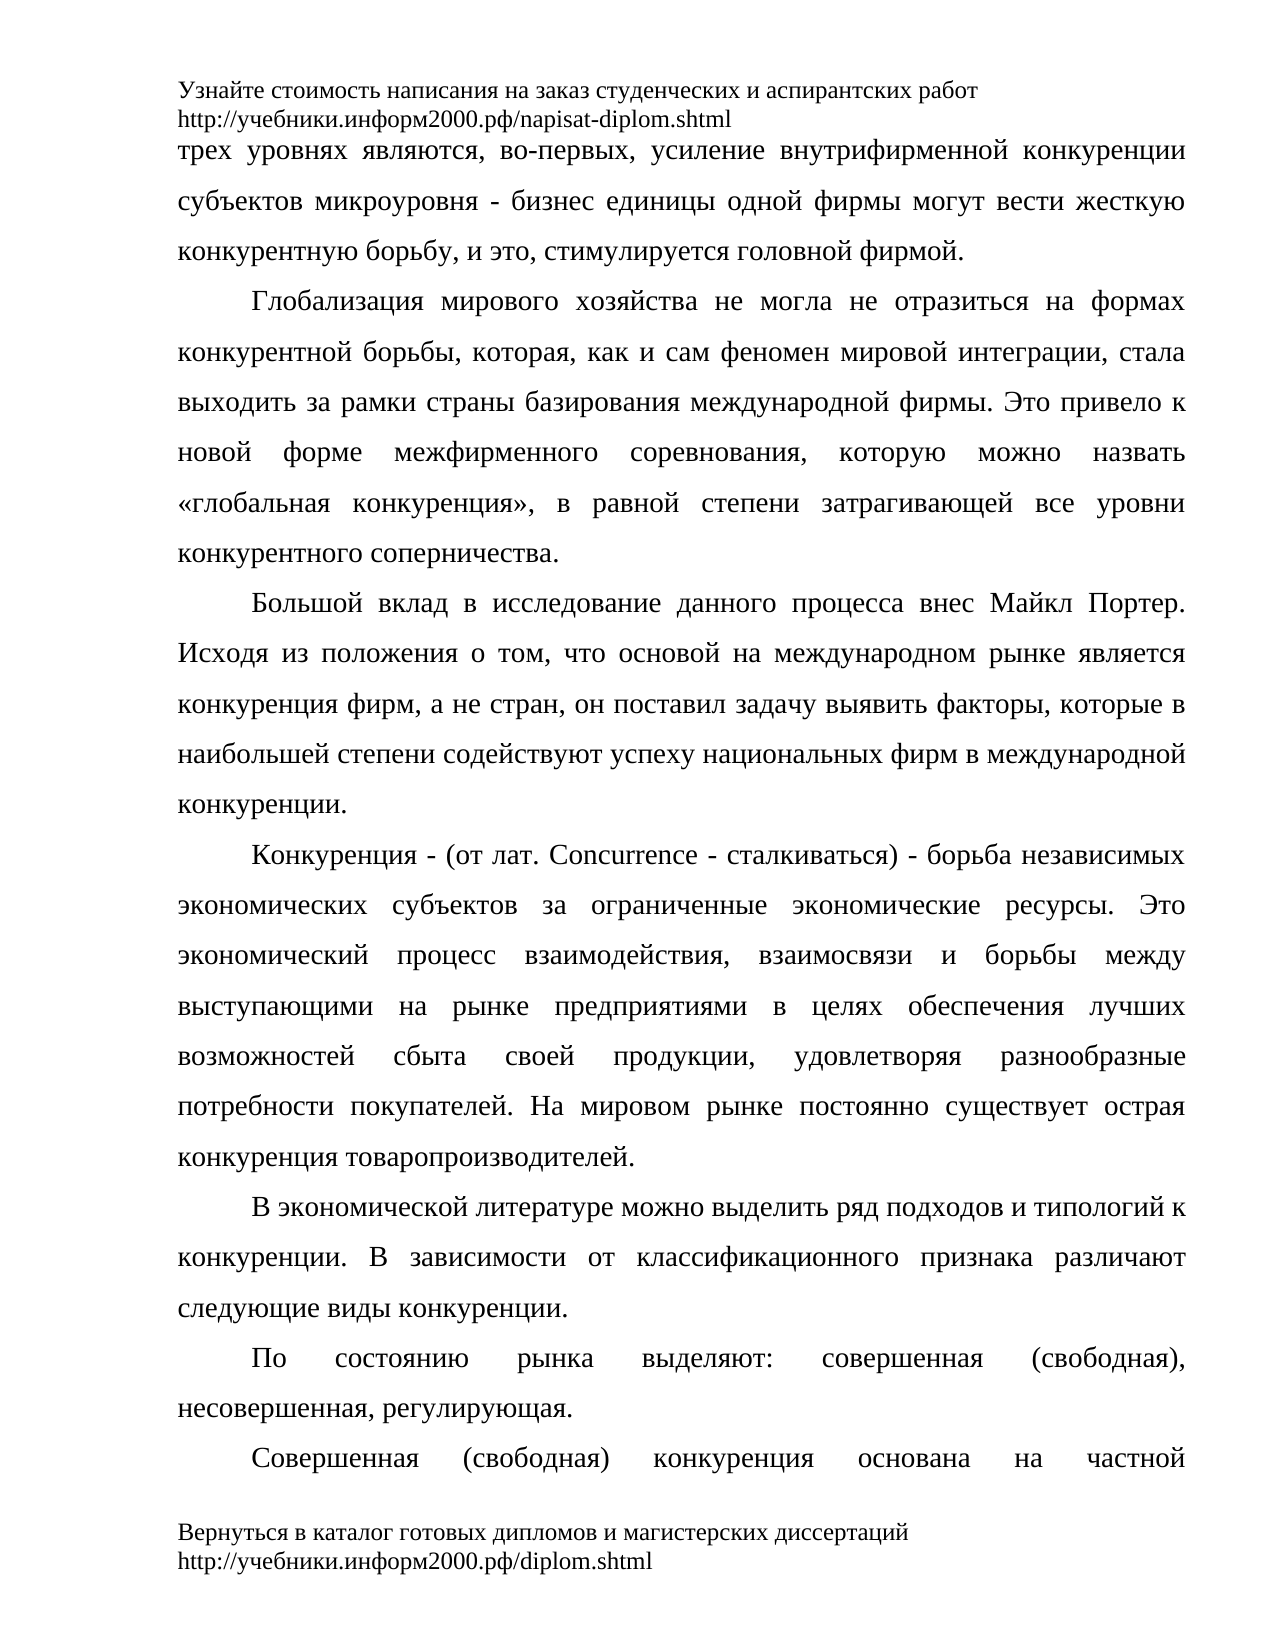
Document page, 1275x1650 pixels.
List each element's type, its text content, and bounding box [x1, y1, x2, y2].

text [177, 132, 1186, 267]
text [177, 1441, 1186, 1474]
text Большой вклад в исследование данного процесса внес Майкл Портер. Исходя из положения о том, что основой на международном рынке является конкуренция фирм, а не стран, он поставил задачу выявить факторы, которые в наибольшей степени содействуют успеху национальных фирм в международной конкуренции. [177, 585, 1186, 820]
text В экономической литературе можно выделить ряд подходов и типологий к конкуренции. В зависимости от классификационного признака различают следующие виды конкуренции. [177, 1189, 1186, 1323]
text По состоянию рынка выделяют: совершенная (свободная), несовершенная, регулирующая. [177, 1340, 1186, 1424]
text Конкуренция - (от лат. Concurrence - сталкиваться) - борьба независимых экономических субъектов за ограниченные экономические ресурсы. Это экономический процесс взаимодействия, взаимосвязи и борьбы между выступающими на рынке предприятиями в целях обеспечения лучших возможностей сбыта своей продукции, удовлетворяя разнообразные потребности покупателей. На мировом рынке постоянно существует острая конкуренция товаропроизводителей. [177, 837, 1186, 1172]
text Глобализация мирового хозяйства не могла не отразиться на формах конкурентной борьбы, которая, как и сам феномен мировой интеграции, стала выходить за рамки страны базирования международной фирмы. Это привело к новой форме межфирменного соревнования, которую можно назвать «глобальная конкуренция», в равной степени затрагивающей все уровни конкурентного соперничества. [177, 283, 1186, 568]
